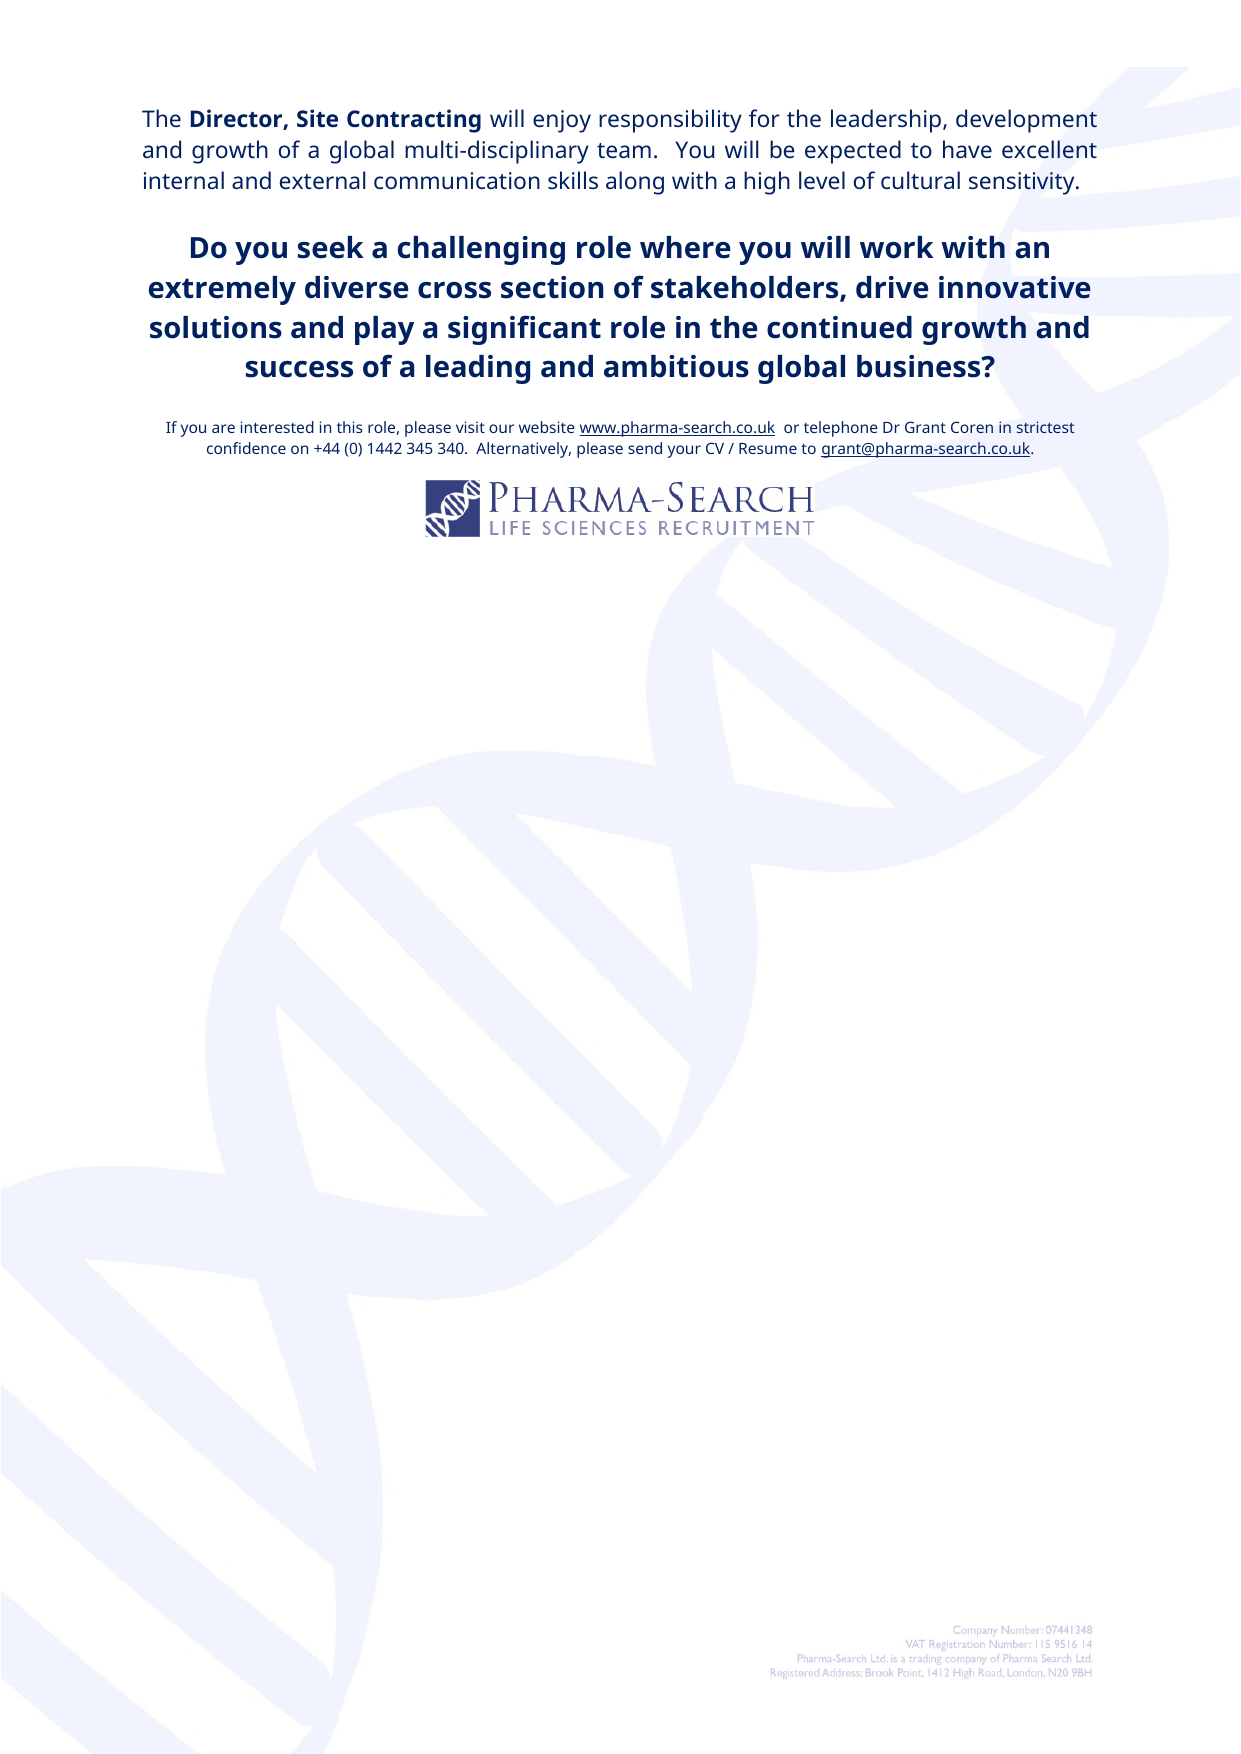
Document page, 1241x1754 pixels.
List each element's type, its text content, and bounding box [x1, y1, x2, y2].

text If you are interested in this role, please visit our website www.pharma-search.co.uk or telephone Dr Grant Coren in strictest confidence on +44 (0) 1442 345 340. Alternatively, please send your CV / Resume to grant@pharma-search.co.uk. [142, 417, 1098, 459]
text The Director, Site Contracting will enjoy responsibility for the leadership, development and growth of a global multi-disciplinary team. You will be expected to have excellent internal and external communication skills along with a high level of cultural sensitivity. [142, 103, 1098, 196]
picture [0, 67, 1241, 1754]
text Do you seek a challenging role where you will work with an extremely diverse cross section of stakeholders, drive innovative solutions and play a significant role in the continued growth and success of a leading and ambitious global business? [142, 228, 1098, 386]
